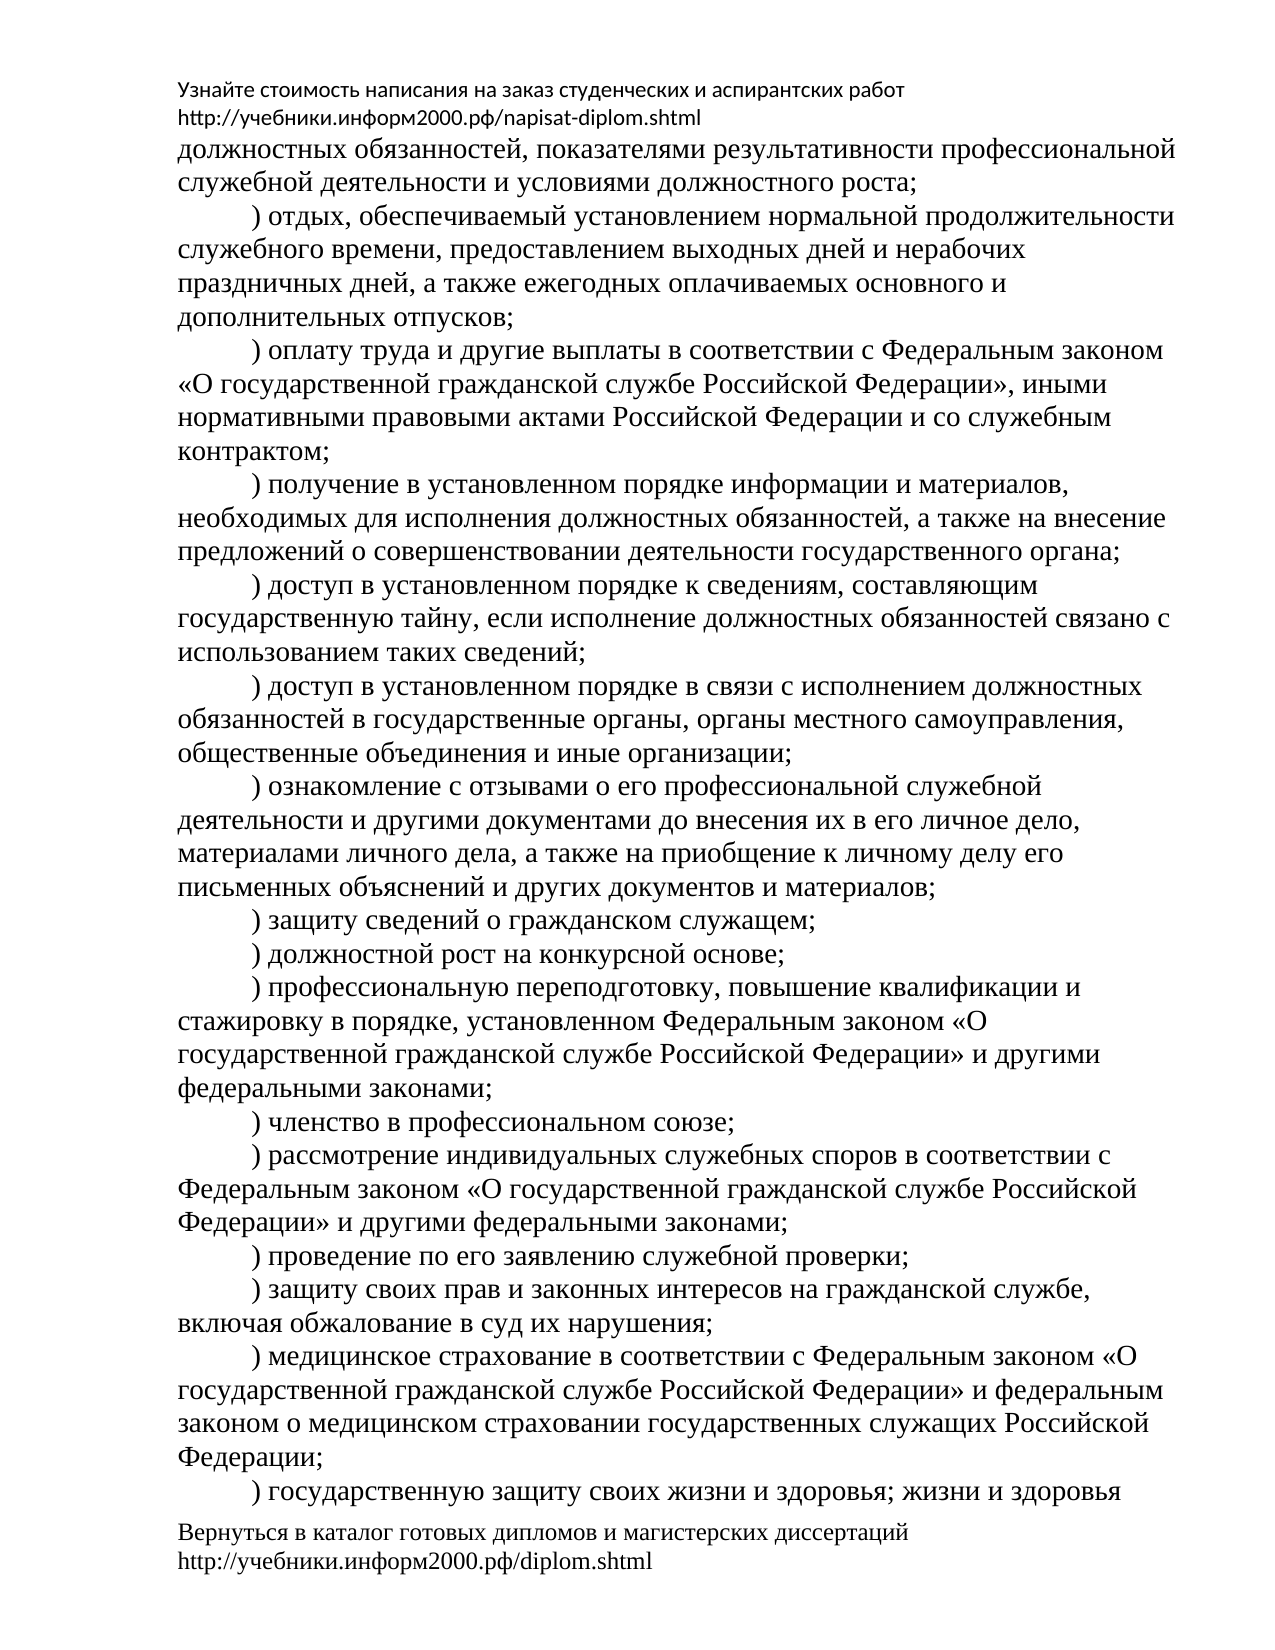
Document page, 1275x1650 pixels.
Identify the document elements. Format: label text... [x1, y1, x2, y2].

text ) доступ в установленном порядке к сведениям, составляющим государственную тайну, если исполнение должностных обязанностей связано с использованием таких сведений; [177, 567, 1186, 668]
text ) рассмотрение индивидуальных служебных споров в соответствии с Федеральным законом «О государственной гражданской службе Российской Федерации» и другими федеральными законами; [177, 1137, 1186, 1238]
text ) должностной рост на конкурсной основе; [177, 936, 1186, 969]
text ) отдых, обеспечиваемый установлением нормальной продолжительности служебного времени, предоставлением выходных дней и нерабочих праздничных дней, а также ежегодных оплачиваемых основного и дополнительных отпусков; [177, 198, 1186, 332]
text ) профессиональную переподготовку, повышение квалификации и стажировку в порядке, установленном Федеральным законом «О государственной гражданской службе Российской Федерации» и другими федеральными законами; [177, 969, 1186, 1104]
text ) защиту сведений о гражданском служащем; [177, 902, 1186, 936]
text ) проведение по его заявлению служебной проверки; [177, 1238, 1186, 1271]
text ) членство в профессиональном союзе; [177, 1104, 1186, 1137]
text ) медицинское страхование в соответствии с Федеральным законом «О государственной гражданской службе Российской Федерации» и федеральным законом о медицинском страховании государственных служащих Российской Федерации; [177, 1338, 1186, 1473]
text ) ознакомление с отзывами о его профессиональной служебной деятельности и другими документами до внесения их в его личное дело, материалами личного дела, а также на приобщение к личному делу его письменных объяснений и других документов и материалов; [177, 768, 1186, 902]
text ) оплату труда и другие выплаты в соответствии с Федеральным законом «О государственной гражданской службе Российской Федерации», иными нормативными правовыми актами Российской Федерации и со служебным контрактом; [177, 332, 1186, 466]
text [177, 1473, 1186, 1506]
text ) доступ в установленном порядке в связи с исполнением должностных обязанностей в государственные органы, органы местного самоуправления, общественные объединения и иные организации; [177, 668, 1186, 768]
text ) защиту своих прав и законных интересов на гражданской службе, включая обжалование в суд их нарушения; [177, 1271, 1186, 1338]
text ) получение в установленном порядке информации и материалов, необходимых для исполнения должностных обязанностей, а также на внесение предложений о совершенствовании деятельности государственного органа; [177, 466, 1186, 567]
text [177, 131, 1186, 198]
